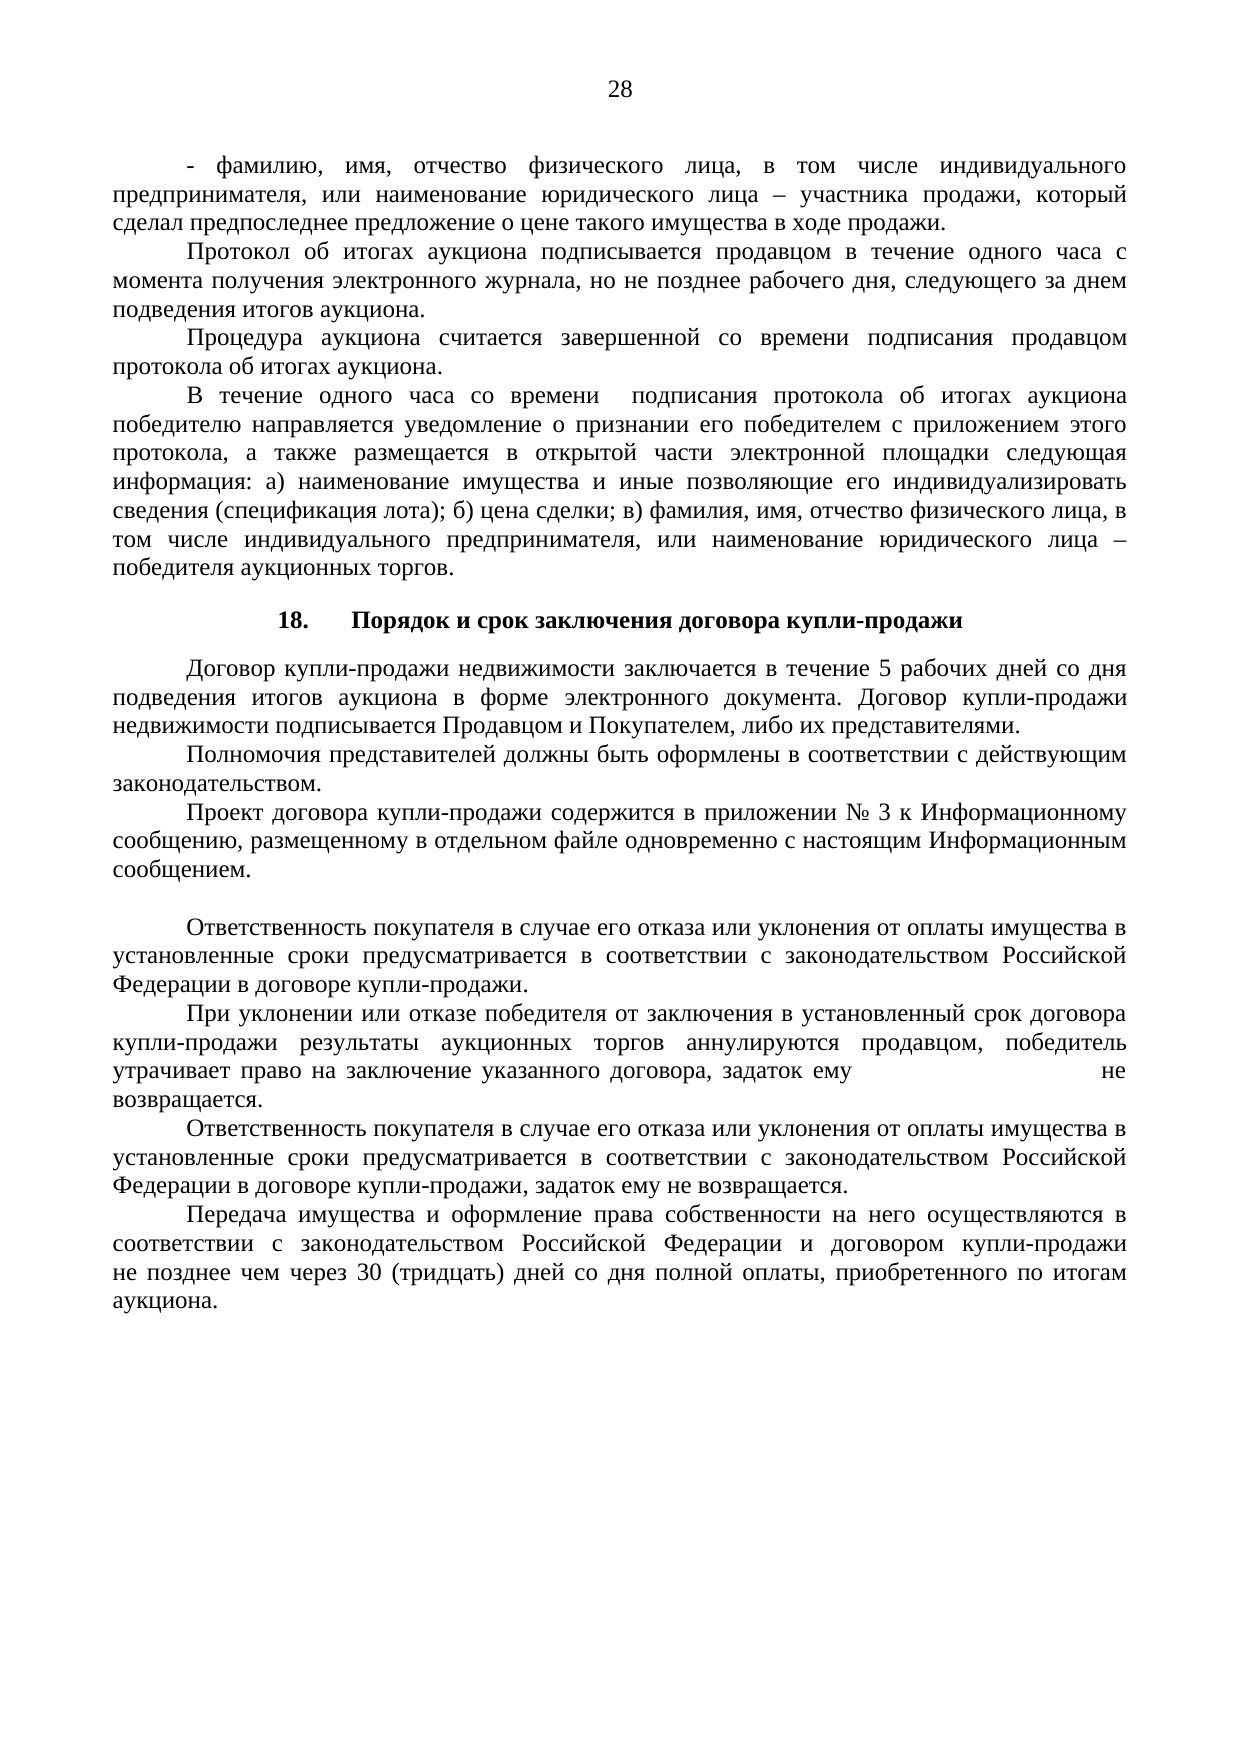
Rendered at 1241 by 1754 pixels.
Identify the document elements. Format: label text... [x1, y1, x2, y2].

list Передача имущества и оформление права собственности на него осуществляются в соответствии с законодательством Российской Федерации и договором купли-продажи не позднее чем через 30 (тридцать) дней со дня полной оплаты, приобретенного по итогам аукциона. [112, 1199, 1128, 1314]
list Протокол об итогах аукциона подписывается продавцом в течение одного часа с момента получения электронного журнала, но не позднее рабочего дня, следующего за днем подведения итогов аукциона. [112, 236, 1128, 322]
list Ответственность покупателя в случае его отказа или уклонения от оплаты имущества в установленные сроки предусматривается в соответствии с законодательством Российской Федерации в договоре купли-продажи, задаток ему не возвращается. [112, 1113, 1128, 1199]
list Процедура аукциона считается завершенной со времени подписания продавцом протокола об итогах аукциона. [112, 322, 1128, 380]
list При уклонении или отказе победителя от заключения в установленный срок договора купли-продажи результаты аукционных торгов аннулируются продавцом, победитель утрачивает право на заключение указанного договора, задаток ему не возвращается. [112, 998, 1128, 1113]
list - фамилию, имя, отчество физического лица, в том числе индивидуального предпринимателя, или наименование юридического лица – участника продажи, который сделал предпоследнее предложение о цене такого имущества в ходе продажи. [112, 150, 1128, 236]
list В течение одного часа со времени подписания протокола об итогах аукциона победителю направляется уведомление о признании его победителем с приложением этого протокола, а также размещается в открытой части электронной площадки следующая информация: а) наименование имущества и иные позволяющие его индивидуализировать сведения (спецификация лота); б) цена сделки; в) фамилия, имя, отчество физического лица, в том числе индивидуального предпринимателя, или наименование юридического лица – победителя аукционных торгов. [112, 380, 1128, 581]
list Ответственность покупателя в случае его отказа или уклонения от оплаты имущества в установленные сроки предусматривается в соответствии с законодательством Российской Федерации в договоре купли-продажи. [112, 912, 1128, 998]
list Проект договора купли-продажи содержится в приложении № 3 к Информационному сообщению, размещенному в отдельном файле одновременно с настоящим Информационным сообщением. [112, 797, 1128, 883]
list Договор купли-продажи недвижимости заключается в течение 5 рабочих дней со дня подведения итогов аукциона в форме электронного документа. Договор купли-продажи недвижимости подписывается Продавцом и Покупателем, либо их представителями. [112, 653, 1128, 739]
list Порядок и срок заключения договора купли-продажи [112, 605, 1128, 634]
list Полномочия представителей должны быть оформлены в соответствии с действующим законодательством. [112, 739, 1128, 797]
